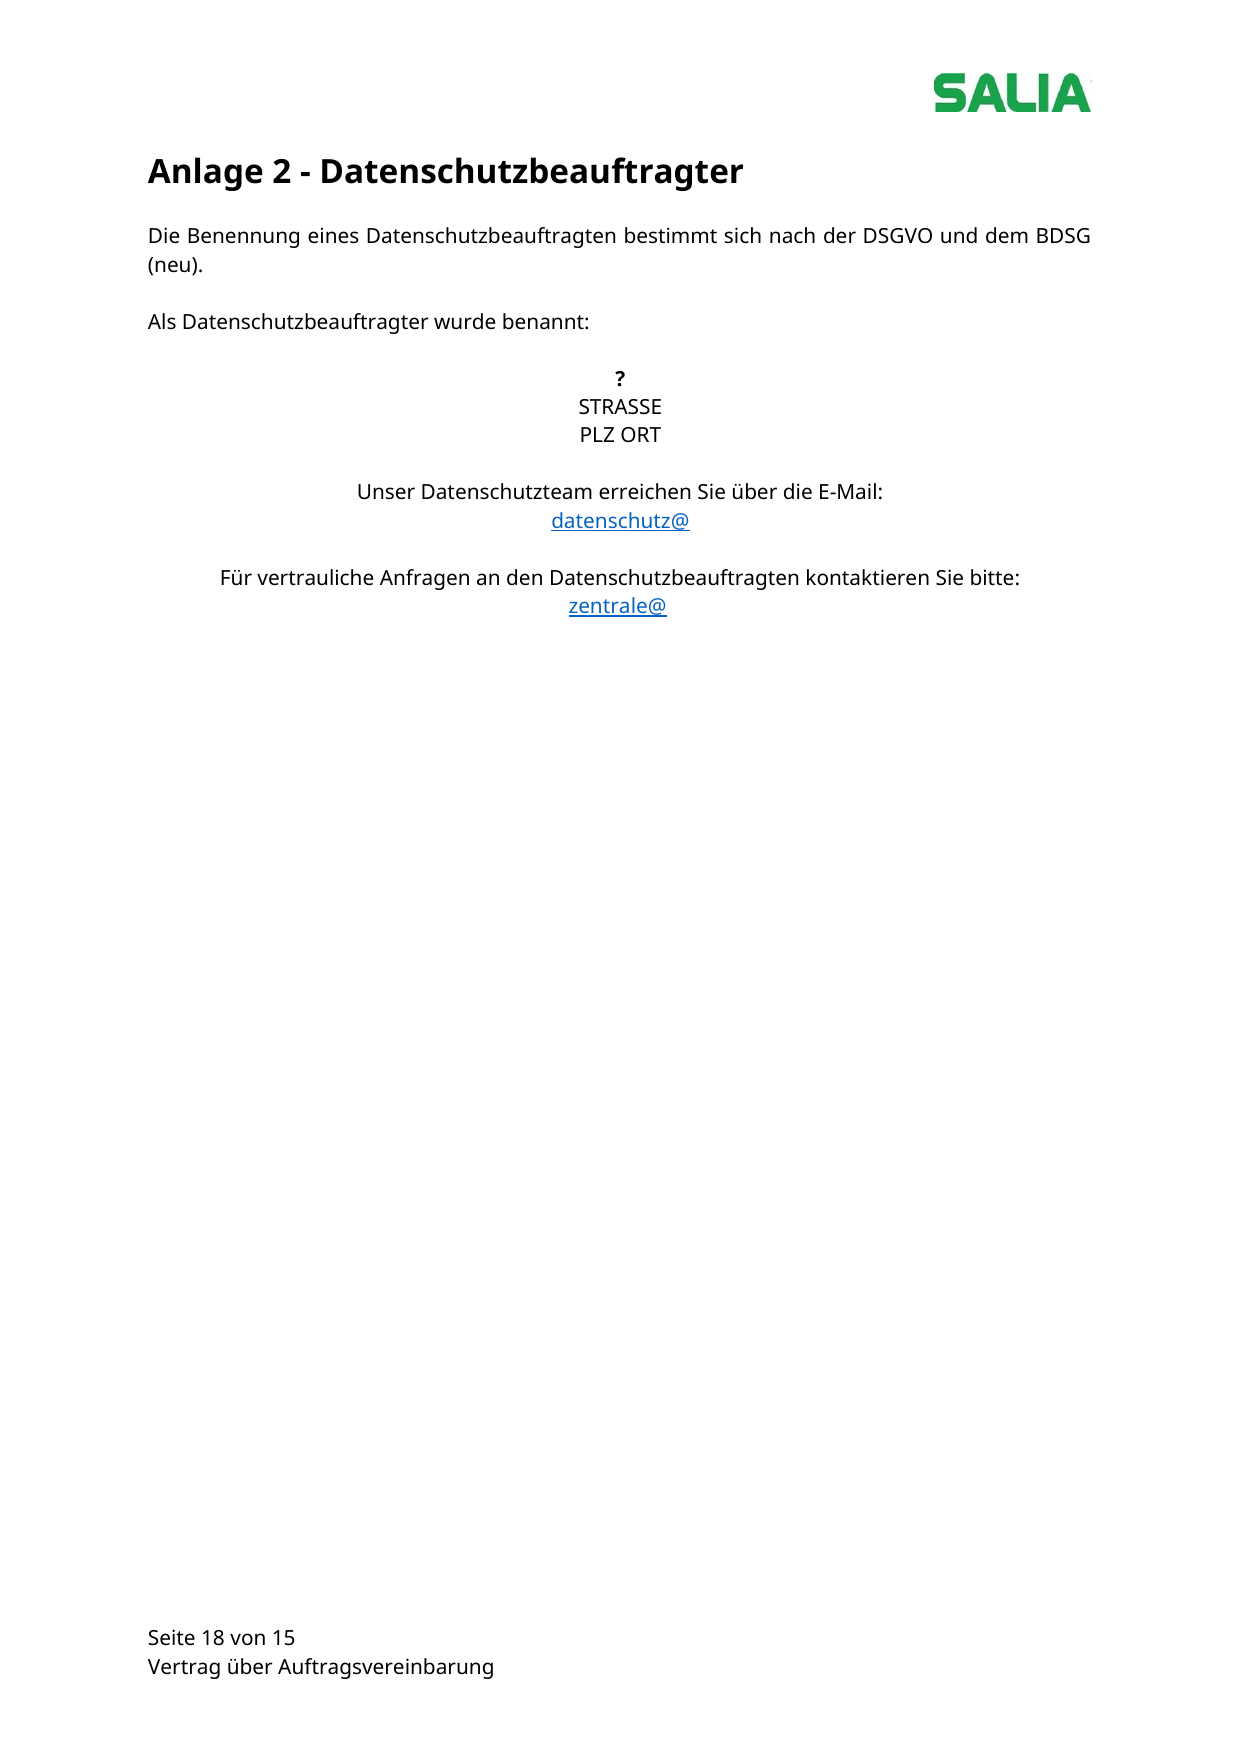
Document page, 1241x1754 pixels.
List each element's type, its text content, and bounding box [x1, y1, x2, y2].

text Die Benennung eines Datenschutzbeauftragten bestimmt sich nach der DSGVO und dem BDSG (neu). [148, 221, 1093, 278]
text datenschutz@ [148, 506, 1093, 534]
text zentrale@ [148, 591, 1093, 619]
text PLZ ORT [148, 421, 1093, 449]
text Für vertrauliche Anfragen an den Datenschutzbeauftragten kontaktieren Sie bitte: [148, 563, 1093, 591]
text Unser Datenschutzteam erreichen Sie über die E-Mail: [148, 477, 1093, 506]
text STRASSE [148, 392, 1093, 421]
text Als Datenschutzbeauftragter wurde benannt: [148, 307, 1093, 335]
picture [933, 73, 1093, 112]
text ? [148, 364, 1093, 392]
text Anlage 2 - Datenschutzbeauftragter [148, 148, 1093, 193]
